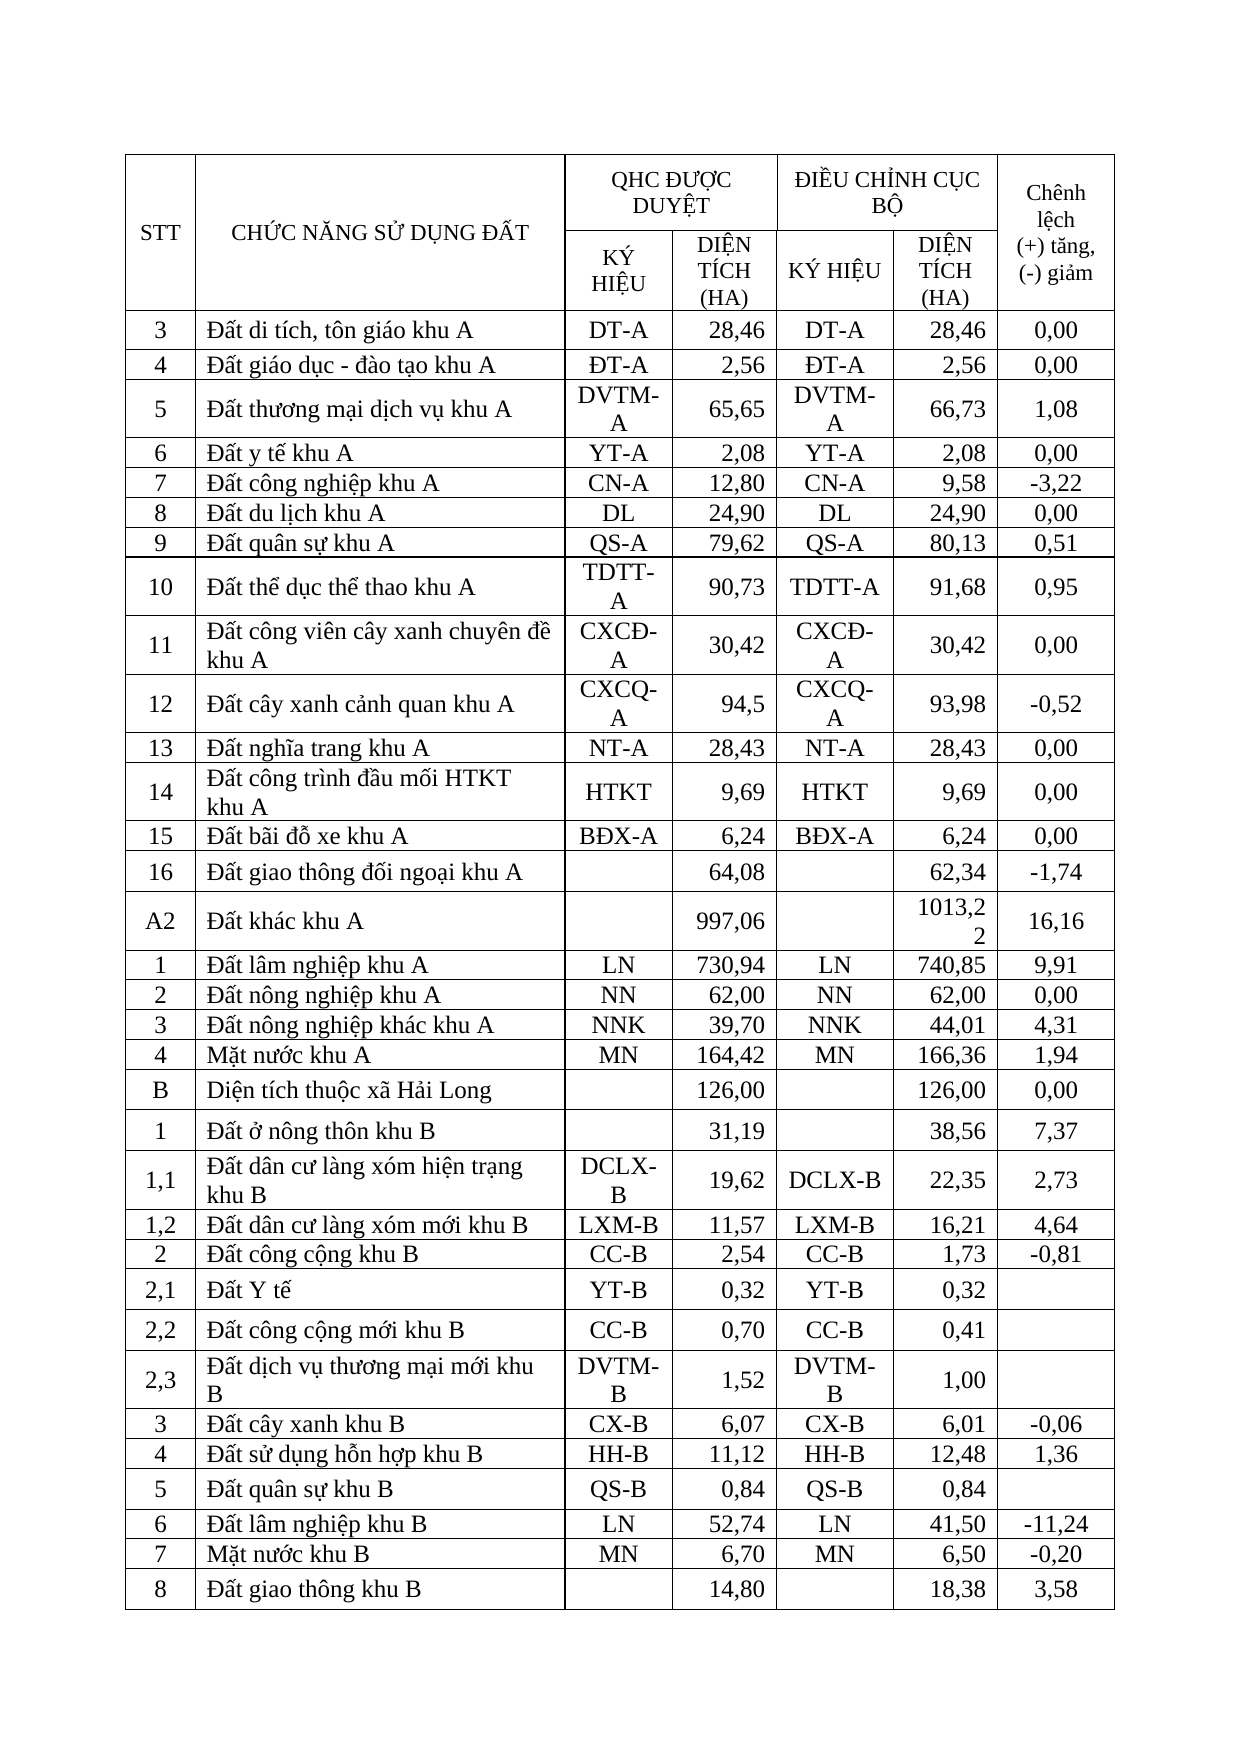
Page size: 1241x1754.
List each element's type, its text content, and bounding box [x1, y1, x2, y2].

table_cell -0,52 [998, 675, 1114, 732]
table_cell [777, 1070, 893, 1109]
table_cell DCLX-B [777, 1151, 893, 1209]
table_cell 0,32 [894, 1269, 997, 1309]
table_cell Đất lâm nghiệp khu A [196, 951, 564, 979]
table_cell [566, 892, 672, 949]
table_cell 2,08 [673, 438, 776, 467]
table_cell 10 [126, 558, 195, 615]
table_cell 9,69 [894, 763, 997, 820]
table_cell 0,00 [998, 763, 1114, 820]
table_cell DL [777, 498, 893, 527]
table_cell 2,3 [126, 1351, 195, 1408]
table_cell 14 [126, 763, 195, 820]
table_cell 94,5 [673, 675, 776, 732]
table_cell LXM-B [777, 1210, 893, 1238]
table_cell Mặt nước khu B [196, 1539, 564, 1568]
table_cell CX-B [566, 1409, 672, 1438]
table_cell Đất nghĩa trang khu A [196, 733, 564, 762]
table_header QHC ĐƯỢC DUYỆT [566, 155, 777, 230]
table_cell ĐT-A [777, 350, 893, 379]
table_cell 6,01 [894, 1409, 997, 1438]
table_cell -0,06 [998, 1409, 1114, 1438]
table_cell CXCĐ-A [777, 616, 893, 673]
table_cell Đất y tế khu A [196, 438, 564, 467]
table_cell -11,24 [998, 1510, 1114, 1538]
table_cell ĐT-A [566, 350, 672, 379]
table_cell 6 [126, 438, 195, 467]
table_cell 93,98 [894, 675, 997, 732]
table_cell 30,42 [894, 616, 997, 673]
table_cell CXCĐ-A [566, 616, 672, 673]
table_cell [777, 1110, 893, 1150]
table_cell [777, 892, 893, 949]
table_cell 1013,22 [894, 892, 997, 949]
table_cell 2 [126, 1240, 195, 1268]
table_cell Đất thể dục thể thao khu A [196, 558, 564, 615]
table_cell 0,00 [998, 438, 1114, 467]
table_cell 3 [126, 311, 195, 349]
table_cell CC-B [777, 1310, 893, 1350]
table_cell Đất quân sự khu A [196, 528, 564, 556]
table_cell 6,07 [673, 1409, 776, 1438]
table_cell 3,58 [998, 1569, 1114, 1609]
table_cell Đất công trình đầu mối HTKT khu A [196, 763, 564, 820]
table_header STT [126, 155, 195, 310]
table_cell 11 [126, 616, 195, 673]
table_cell 166,36 [894, 1040, 997, 1069]
table_cell 4 [126, 1439, 195, 1468]
table_cell 44,01 [894, 1010, 997, 1039]
table_cell DT-A [566, 311, 672, 349]
table_cell NT-A [566, 733, 672, 762]
table_cell CXCQ-A [566, 675, 672, 732]
table_cell Đất khác khu A [196, 892, 564, 949]
table_cell QS-A [566, 528, 672, 556]
table_cell -1,74 [998, 851, 1114, 891]
table_cell [566, 1110, 672, 1150]
table_cell 1,73 [894, 1240, 997, 1268]
table_cell Đất giáo dục - đào tạo khu A [196, 350, 564, 379]
table_cell CN-A [566, 468, 672, 497]
table_cell LN [566, 1510, 672, 1538]
table_cell 41,50 [894, 1510, 997, 1538]
table_cell 13 [126, 733, 195, 762]
table_cell KÝ HIỆU [777, 231, 893, 310]
table_cell 8 [126, 1569, 195, 1609]
table_cell 730,94 [673, 951, 776, 979]
table_cell 0,51 [998, 528, 1114, 556]
table_cell 0,41 [894, 1310, 997, 1350]
table_cell 126,00 [894, 1070, 997, 1109]
table_cell 0,00 [998, 1070, 1114, 1109]
table_cell 2 [126, 980, 195, 1009]
table_cell 39,70 [673, 1010, 776, 1039]
table_cell 4,31 [998, 1010, 1114, 1039]
table_cell 4,64 [998, 1210, 1114, 1238]
table_cell CC-B [566, 1310, 672, 1350]
table_cell BĐX-A [777, 821, 893, 850]
table_cell 9,69 [673, 763, 776, 820]
table_cell NN [777, 980, 893, 1009]
table_cell Đất du lịch khu A [196, 498, 564, 527]
table_cell 2,08 [894, 438, 997, 467]
table_cell 0,32 [673, 1269, 776, 1309]
table_cell Đất sử dụng hỗn hợp khu B [196, 1439, 564, 1468]
table_cell [566, 1070, 672, 1109]
table_cell CX-B [777, 1409, 893, 1438]
table_cell BĐX-A [566, 821, 672, 850]
table_cell 9 [126, 528, 195, 556]
table_cell Đất thương mại dịch vụ khu A [196, 380, 564, 437]
table_cell 0,95 [998, 558, 1114, 615]
table_cell 0,00 [998, 821, 1114, 850]
table_cell Đất Y tế [196, 1269, 564, 1309]
table_cell 0,84 [894, 1469, 997, 1508]
table_cell 2,73 [998, 1151, 1114, 1209]
table_cell [998, 1469, 1114, 1508]
table_cell DVTM-A [777, 380, 893, 437]
table_cell Đất công cộng mới khu B [196, 1310, 564, 1350]
table_cell YT-B [777, 1269, 893, 1309]
table_cell DVTM-B [566, 1351, 672, 1408]
table_cell TDTT-A [777, 558, 893, 615]
table_cell 7,37 [998, 1110, 1114, 1150]
table_cell 1,52 [673, 1351, 776, 1408]
table_cell YT-A [777, 438, 893, 467]
table_cell 30,42 [673, 616, 776, 673]
table_cell 16,16 [998, 892, 1114, 949]
table_cell MN [566, 1040, 672, 1069]
table_cell [998, 1351, 1114, 1408]
table_cell Đất nông nghiệp khu A [196, 980, 564, 1009]
table_cell LN [777, 951, 893, 979]
table_header CHỨC NĂNG SỬ DỤNG ĐẤT [196, 155, 564, 310]
table_cell 52,74 [673, 1510, 776, 1538]
table_cell 14,80 [673, 1569, 776, 1609]
table_cell Đất di tích, tôn giáo khu A [196, 311, 564, 349]
table_cell Đất bãi đỗ xe khu A [196, 821, 564, 850]
table_cell Đất công nghiệp khu A [196, 468, 564, 497]
table_cell 126,00 [673, 1070, 776, 1109]
table_cell 11,57 [673, 1210, 776, 1238]
table_cell 66,73 [894, 380, 997, 437]
table_cell [566, 1569, 672, 1609]
table_cell Đất cây xanh cảnh quan khu A [196, 675, 564, 732]
table_cell Diện tích thuộc xã Hải Long [196, 1070, 564, 1109]
table_cell Mặt nước khu A [196, 1040, 564, 1069]
table_cell 3 [126, 1010, 195, 1039]
table_cell 6,50 [894, 1539, 997, 1568]
table_cell HH-B [777, 1439, 893, 1468]
table_cell 1 [126, 1110, 195, 1150]
table_cell 12 [126, 675, 195, 732]
table_cell DVTM-A [566, 380, 672, 437]
table_cell 2,1 [126, 1269, 195, 1309]
table_cell DL [566, 498, 672, 527]
table_cell 1,1 [126, 1151, 195, 1209]
table_cell DT-A [777, 311, 893, 349]
table_cell LN [777, 1510, 893, 1538]
table_cell 91,68 [894, 558, 997, 615]
table_cell 62,00 [894, 980, 997, 1009]
table_cell 6,24 [894, 821, 997, 850]
table_cell A2 [126, 892, 195, 949]
table_cell MN [566, 1539, 672, 1568]
table_cell MN [777, 1539, 893, 1568]
table_cell NN [566, 980, 672, 1009]
table_header ĐIỀU CHỈNH CỤC BỘ [778, 155, 997, 230]
table_cell NT-A [777, 733, 893, 762]
table_cell Đất giao thông đối ngoại khu A [196, 851, 564, 891]
table_cell 0,00 [998, 498, 1114, 527]
table_cell HH-B [566, 1439, 672, 1468]
table_cell 16 [126, 851, 195, 891]
table_cell -0,81 [998, 1240, 1114, 1268]
table_cell 24,90 [894, 498, 997, 527]
table_cell HTKT [566, 763, 672, 820]
table_cell Đất ở nông thôn khu B [196, 1110, 564, 1150]
table_cell 11,12 [673, 1439, 776, 1468]
table_cell Đất dân cư làng xóm mới khu B [196, 1210, 564, 1238]
table_cell [998, 1310, 1114, 1350]
table_cell 6,24 [673, 821, 776, 850]
table_cell 28,43 [894, 733, 997, 762]
table_cell 12,80 [673, 468, 776, 497]
table_cell 79,62 [673, 528, 776, 556]
table_cell DCLX-B [566, 1151, 672, 1209]
table_cell Đất công cộng khu B [196, 1240, 564, 1268]
table_cell 12,48 [894, 1439, 997, 1468]
table_cell 2,54 [673, 1240, 776, 1268]
table_cell QS-B [777, 1469, 893, 1508]
table_cell 1,00 [894, 1351, 997, 1408]
table_cell 31,19 [673, 1110, 776, 1150]
table_cell 997,06 [673, 892, 776, 949]
table_cell TDTT-A [566, 558, 672, 615]
table_cell DVTM-B [777, 1351, 893, 1408]
table_cell HTKT [777, 763, 893, 820]
table_cell 24,90 [673, 498, 776, 527]
table_cell QS-B [566, 1469, 672, 1508]
table_cell 80,13 [894, 528, 997, 556]
table_cell MN [777, 1040, 893, 1069]
table_cell [566, 851, 672, 891]
table_cell 15 [126, 821, 195, 850]
table_cell [777, 1569, 893, 1609]
table_cell CC-B [566, 1240, 672, 1268]
table_cell Đất giao thông khu B [196, 1569, 564, 1609]
table_cell 7 [126, 468, 195, 497]
table_cell Đất dịch vụ thương mại mới khu B [196, 1351, 564, 1408]
table_cell 28,46 [894, 311, 997, 349]
table_cell 5 [126, 380, 195, 437]
table_cell [998, 1269, 1114, 1309]
table_cell 2,56 [894, 350, 997, 379]
table_header Chênh lệch (+) tăng, (-) giảm [998, 155, 1114, 310]
table_cell 740,85 [894, 951, 997, 979]
table_cell 9,91 [998, 951, 1114, 979]
table_cell 6 [126, 1510, 195, 1538]
table_cell 22,35 [894, 1151, 997, 1209]
table_cell 38,56 [894, 1110, 997, 1150]
table_cell Đất nông nghiệp khác khu A [196, 1010, 564, 1039]
table_cell 9,58 [894, 468, 997, 497]
table_cell 18,38 [894, 1569, 997, 1609]
table_cell Đất dân cư làng xóm hiện trạng khu B [196, 1151, 564, 1209]
table_cell 0,00 [998, 616, 1114, 673]
table_cell 62,00 [673, 980, 776, 1009]
table_cell 65,65 [673, 380, 776, 437]
table_cell 6,70 [673, 1539, 776, 1568]
table_cell [777, 851, 893, 891]
table_cell 7 [126, 1539, 195, 1568]
table_cell 90,73 [673, 558, 776, 615]
table_cell DIỆN TÍCH (HA) [894, 231, 997, 310]
table_cell KÝ HIỆU [566, 231, 672, 310]
table_cell 0,00 [998, 311, 1114, 349]
table_cell Đất quân sự khu B [196, 1469, 564, 1508]
table_cell CXCQ-A [777, 675, 893, 732]
table_cell 0,00 [998, 980, 1114, 1009]
table_cell Đất cây xanh khu B [196, 1409, 564, 1438]
table_cell 0,84 [673, 1469, 776, 1508]
table_cell YT-B [566, 1269, 672, 1309]
table_cell NNK [566, 1010, 672, 1039]
table_cell LN [566, 951, 672, 979]
table_cell 2,2 [126, 1310, 195, 1350]
table_cell 0,70 [673, 1310, 776, 1350]
table_cell B [126, 1070, 195, 1109]
table_cell LXM-B [566, 1210, 672, 1238]
table_cell 19,62 [673, 1151, 776, 1209]
table_cell CC-B [777, 1240, 893, 1268]
table_cell YT-A [566, 438, 672, 467]
table_cell 16,21 [894, 1210, 997, 1238]
table_cell Đất công viên cây xanh chuyên đề khu A [196, 616, 564, 673]
table_cell 164,42 [673, 1040, 776, 1069]
table_cell 8 [126, 498, 195, 527]
table_cell 3 [126, 1409, 195, 1438]
table_cell CN-A [777, 468, 893, 497]
table_cell 0,00 [998, 350, 1114, 379]
table_cell QS-A [777, 528, 893, 556]
table_cell 1,36 [998, 1439, 1114, 1468]
table_cell -3,22 [998, 468, 1114, 497]
table_cell 1,2 [126, 1210, 195, 1238]
table_cell NNK [777, 1010, 893, 1039]
table_cell 4 [126, 350, 195, 379]
table_cell 0,00 [998, 733, 1114, 762]
table_cell 1,08 [998, 380, 1114, 437]
table_cell 62,34 [894, 851, 997, 891]
table_cell DIỆN TÍCH (HA) [673, 231, 776, 310]
table_cell 28,46 [673, 311, 776, 349]
table_cell 2,56 [673, 350, 776, 379]
table_cell 4 [126, 1040, 195, 1069]
table_cell 64,08 [673, 851, 776, 891]
table_cell 5 [126, 1469, 195, 1508]
table_cell 1 [126, 951, 195, 979]
table_cell 28,43 [673, 733, 776, 762]
table_cell Đất lâm nghiệp khu B [196, 1510, 564, 1538]
table_cell -0,20 [998, 1539, 1114, 1568]
table_cell 1,94 [998, 1040, 1114, 1069]
